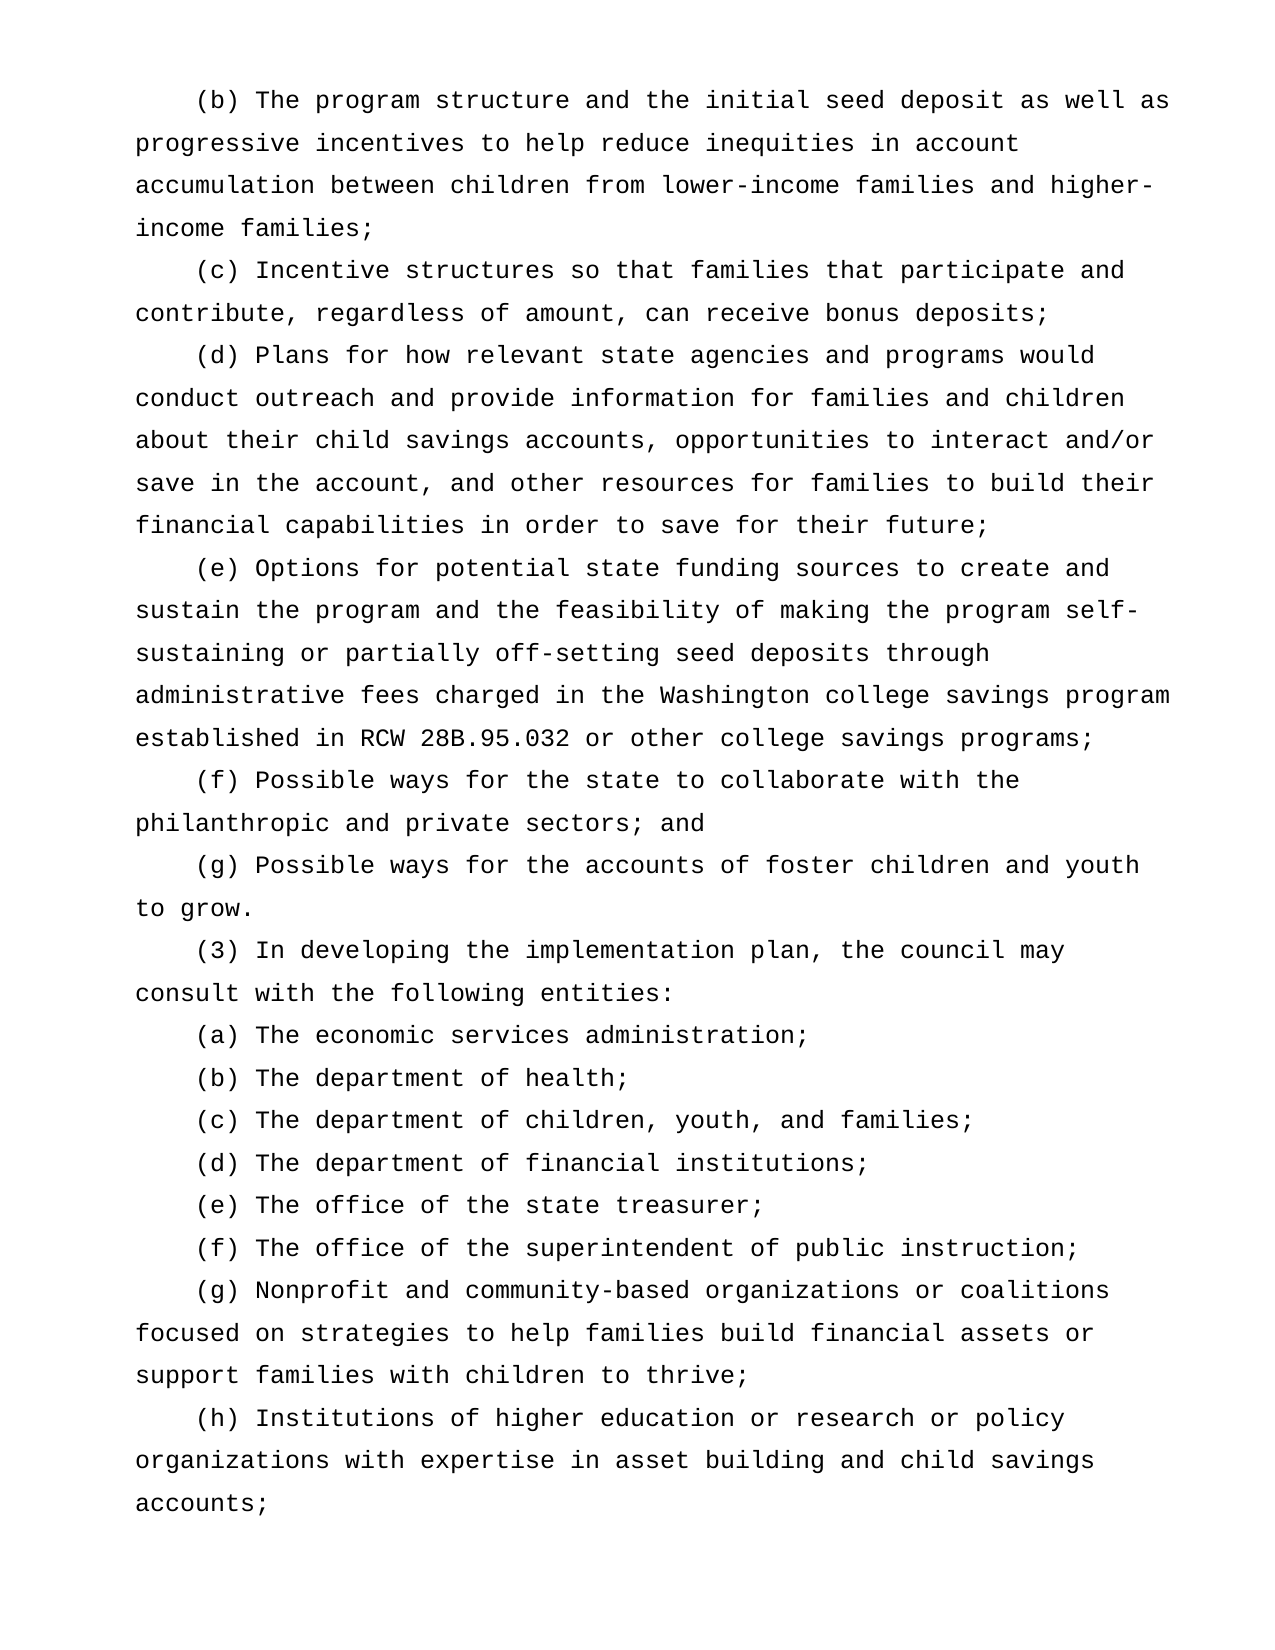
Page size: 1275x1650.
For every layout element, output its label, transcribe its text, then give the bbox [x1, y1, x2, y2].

text (e) Options for potential state funding sources to create and sustain the program and the feasibility of making the program self-sustaining or partially off-setting seed deposits through administrative fees charged in the Washington college savings program established in RCW 28B.95.032 or other college savings programs; [135, 542, 1170, 755]
text (a) The economic services administration; [135, 1010, 1170, 1052]
text (f) The office of the superintendent of public instruction; [135, 1222, 1170, 1265]
text (f) Possible ways for the state to collaborate with the philanthropic and private sectors; and [135, 755, 1170, 840]
text (c) The department of children, youth, and families; [135, 1095, 1170, 1137]
text (c) Incentive structures so that families that participate and contribute, regardless of amount, can receive bonus deposits; [135, 245, 1170, 330]
text (3) In developing the implementation plan, the council may consult with the following entities: [135, 925, 1170, 1010]
text (e) The office of the state treasurer; [135, 1180, 1170, 1222]
text (g) Nonprofit and community-based organizations or coalitions focused on strategies to help families build financial assets or support families with children to thrive; [135, 1265, 1170, 1392]
text (b) The department of health; [135, 1052, 1170, 1095]
text (b) The program structure and the initial seed deposit as well as progressive incentives to help reduce inequities in account accumulation between children from lower-income families and higher-income families; [135, 75, 1170, 245]
text (g) Possible ways for the accounts of foster children and youth to grow. [135, 840, 1170, 925]
text (d) Plans for how relevant state agencies and programs would conduct outreach and provide information for families and children about their child savings accounts, opportunities to interact and/or save in the account, and other resources for families to build their financial capabilities in order to save for their future; [135, 330, 1170, 542]
text (d) The department of financial institutions; [135, 1137, 1170, 1180]
text (h) Institutions of higher education or research or policy organizations with expertise in asset building and child savings accounts; [135, 1392, 1170, 1520]
